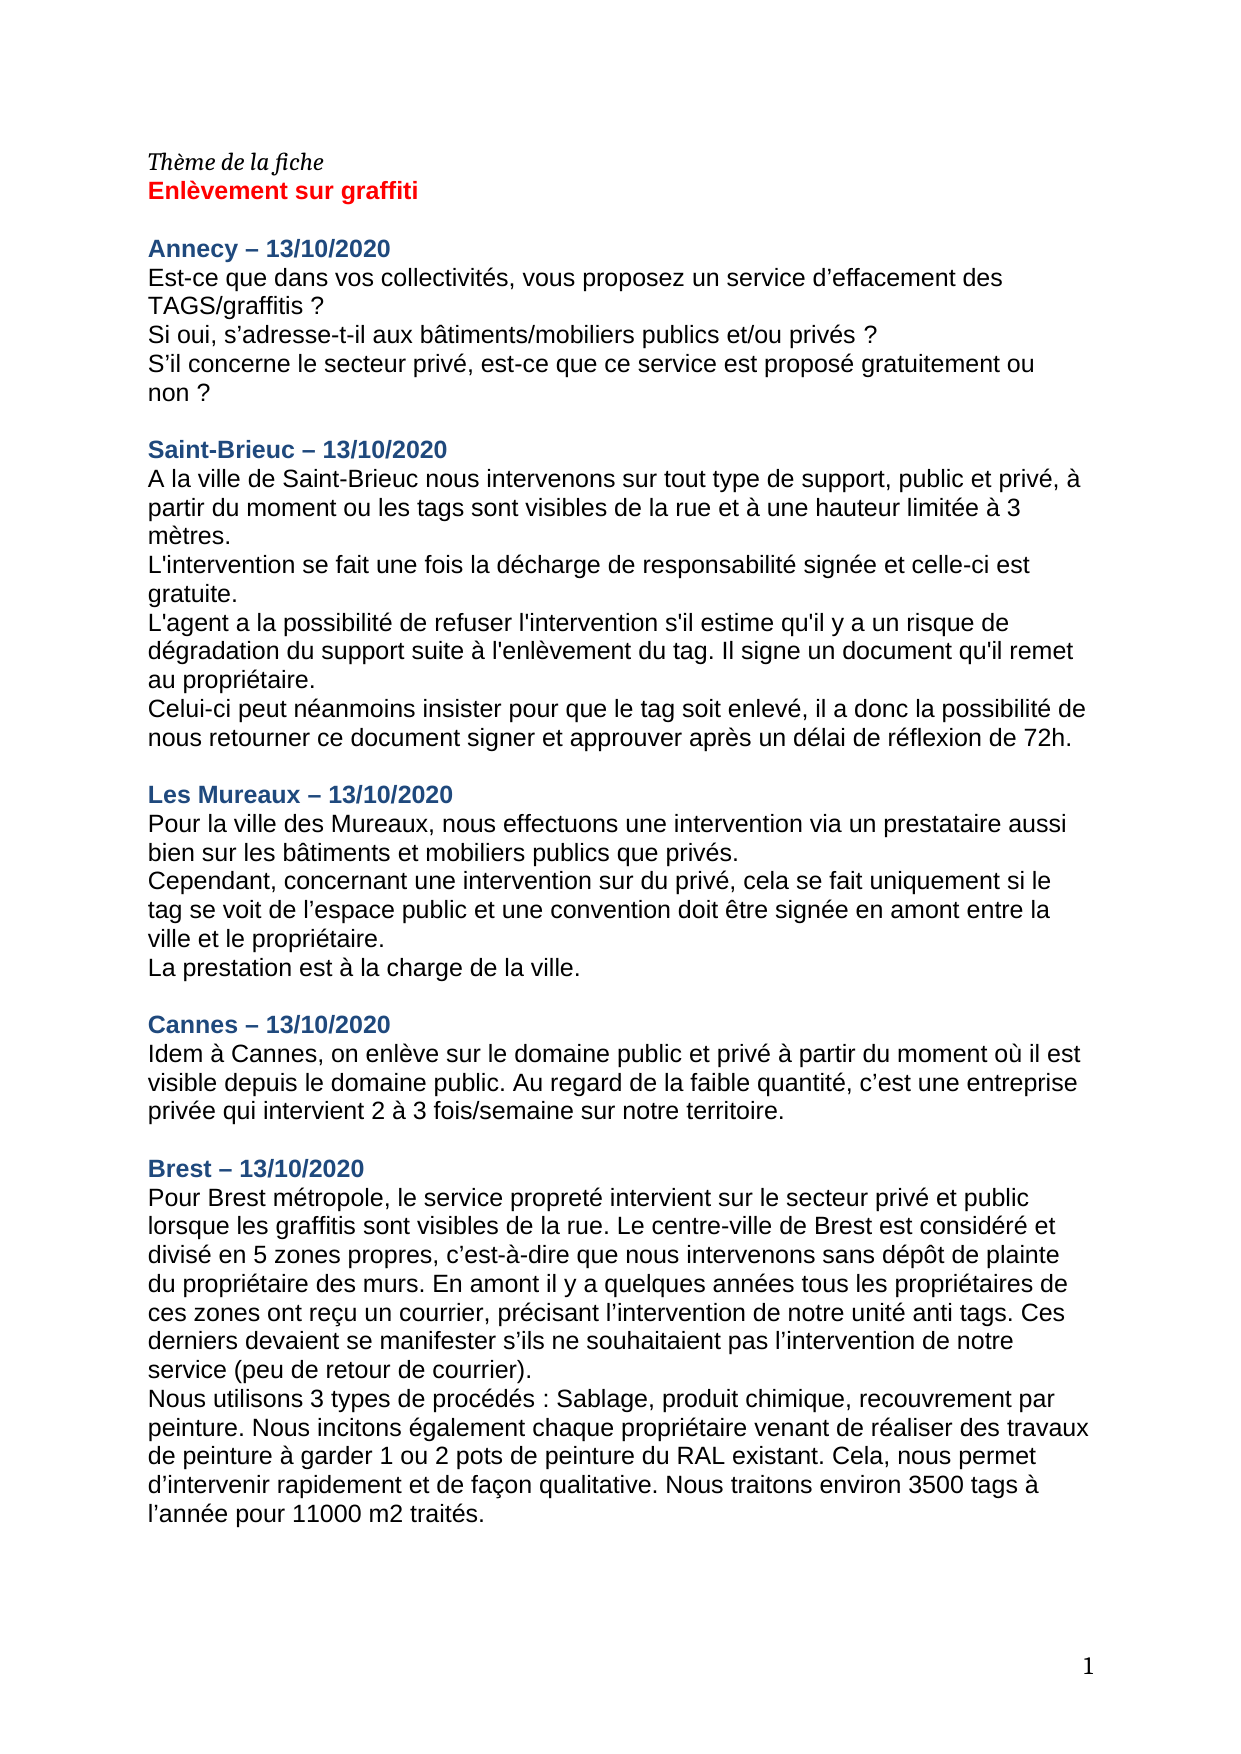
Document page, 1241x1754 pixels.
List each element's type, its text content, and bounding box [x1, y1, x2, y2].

text Cannes – 13/10/2020 [148, 1010, 1093, 1039]
text Cependant, concernant une intervention sur du privé, cela se fait uniquement si le tag se voit de l’espace public et une convention doit être signée en amont entre la ville et le propriétaire. [148, 866, 1093, 953]
text La prestation est à la charge de la ville. [148, 953, 1093, 981]
text L'intervention se fait une fois la décharge de responsabilité signée et celle-ci est gratuite. [148, 550, 1093, 608]
text Idem à Cannes, on enlève sur le domaine public et privé à partir du moment où il est visible depuis le domaine public. Au regard de la faible quantité, c’est une entreprise privée qui intervient 2 à 3 fois/semaine sur notre territoire. [148, 1039, 1093, 1125]
text Pour Brest métropole, le service propreté intervient sur le secteur privé et public lorsque les graffitis sont visibles de la rue. Le centre-ville de Brest est considéré et divisé en 5 zones propres, c’est-à-dire que nous intervenons sans dépôt de plainte du propriétaire des murs. En amont il y a quelques années tous les propriétaires de ces zones ont reçu un courrier, précisant l’intervention de notre unité anti tags. Ces derniers devaient se manifester s’ils ne souhaitaient pas l’intervention de notre service (peu de retour de courrier). [148, 1183, 1093, 1384]
text Est-ce que dans vos collectivités, vous proposez un service d’effacement des TAGS/graffitis ? [148, 263, 1093, 320]
text Enlèvement sur graffiti [148, 176, 1093, 205]
text Nous utilisons 3 types de procédés : Sablage, produit chimique, recouvrement par peinture. Nous incitons également chaque propriétaire venant de réaliser des travaux de peinture à garder 1 ou 2 pots de peinture du RAL existant. Cela, nous permet d’intervenir rapidement et de façon qualitative. Nous traitons environ 3500 tags à l’année pour 11000 m2 traités. [148, 1384, 1093, 1528]
text Brest – 13/10/2020 [148, 1154, 1093, 1183]
text Annecy – 13/10/2020 [148, 234, 1093, 263]
text A la ville de Saint-Brieuc nous intervenons sur tout type de support, public et privé, à partir du moment ou les tags sont visibles de la rue et à une hauteur limitée à 3 mètres. [148, 464, 1093, 550]
text Celui-ci peut néanmoins insister pour que le tag soit enlevé, il a donc la possibilité de nous retourner ce document signer et approuver après un délai de réflexion de 72h. [148, 694, 1093, 751]
text Thème de la fiche [148, 148, 1093, 176]
text L'agent a la possibilité de refuser l'intervention s'il estime qu'il y a un risque de dégradation du support suite à l'enlèvement du tag. Il signe un document qu'il remet au propriétaire. [148, 608, 1093, 694]
text Si oui, s’adresse-t-il aux bâtiments/mobiliers publics et/ou privés ? [148, 320, 1093, 349]
text Saint-Brieuc – 13/10/2020 [148, 435, 1093, 464]
text S’il concerne le secteur privé, est-ce que ce service est proposé gratuitement ou non ? [148, 349, 1093, 406]
text Les Mureaux – 13/10/2020 [148, 780, 1093, 809]
text Pour la ville des Mureaux, nous effectuons une intervention via un prestataire aussi bien sur les bâtiments et mobiliers publics que privés. [148, 809, 1093, 866]
